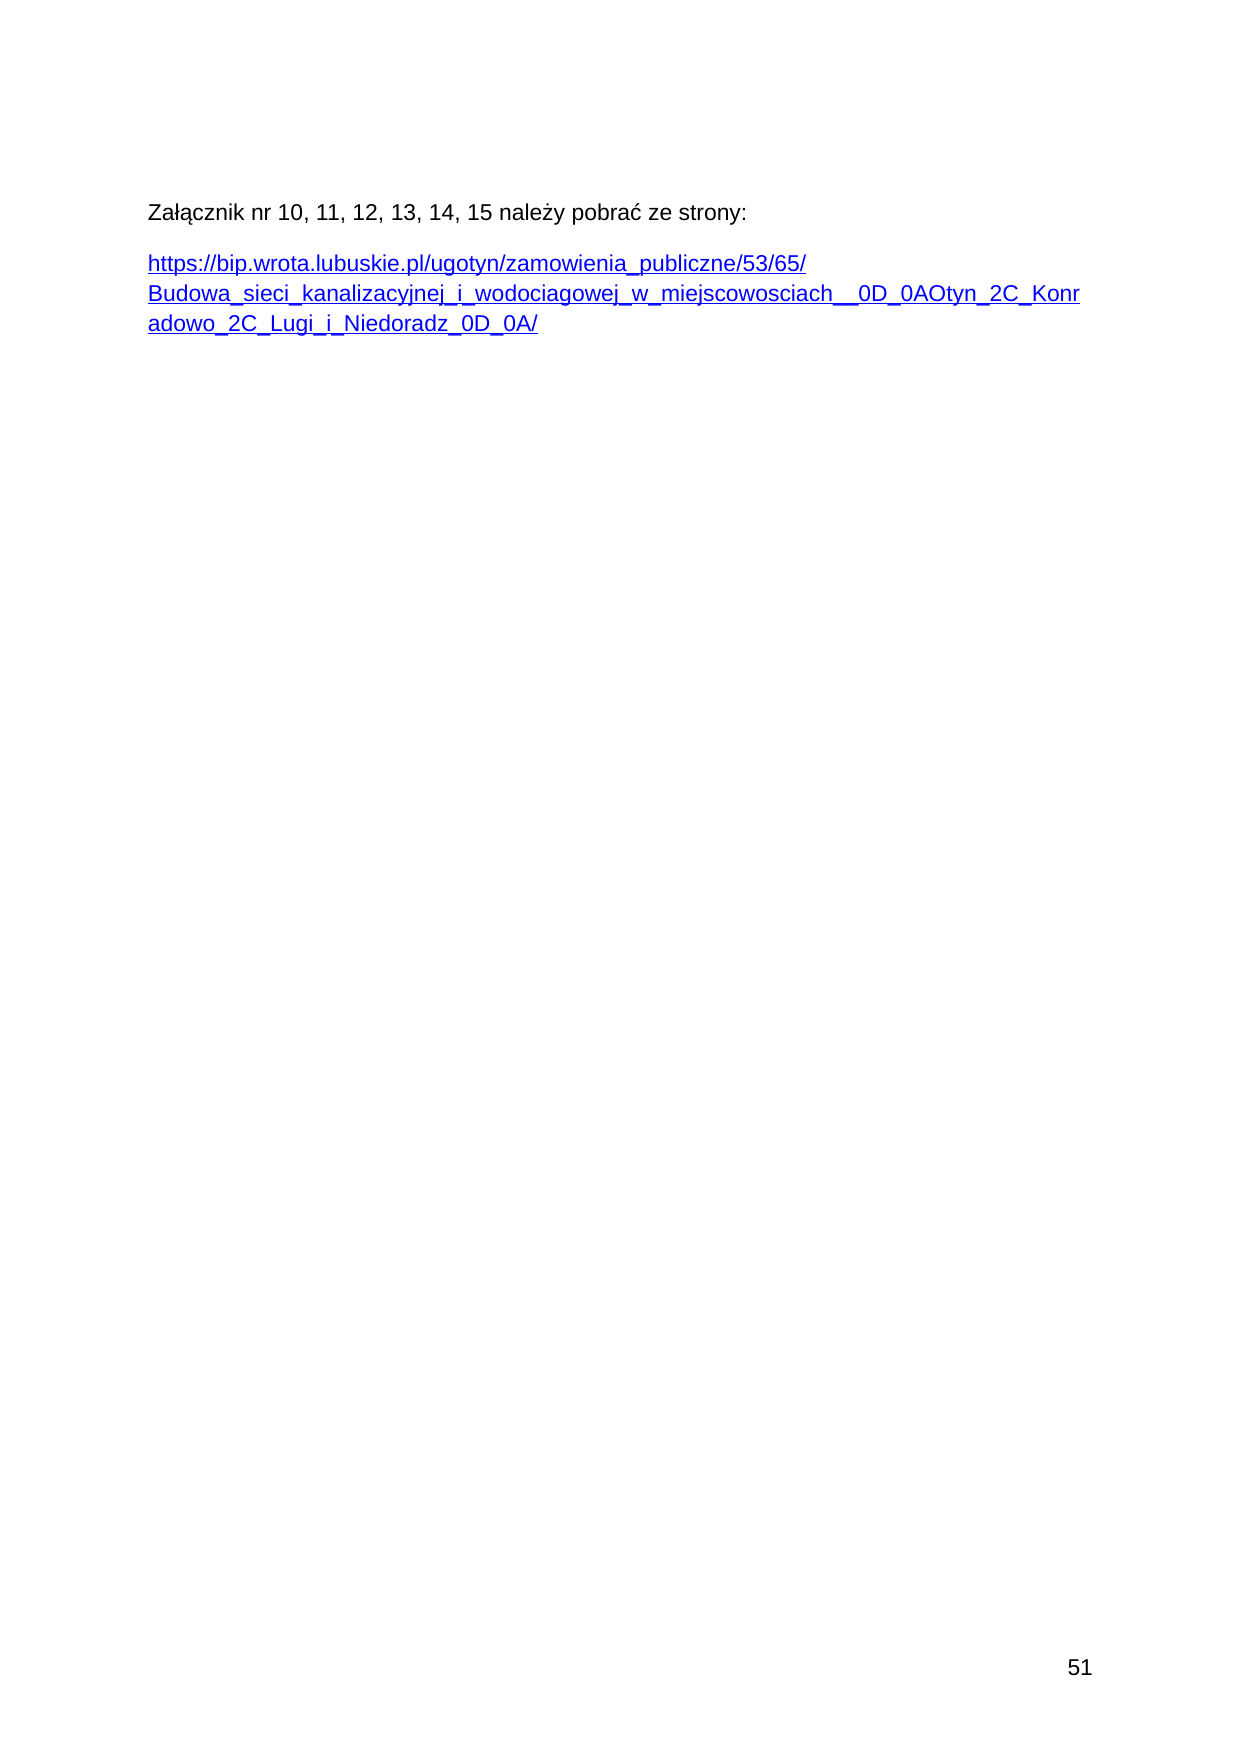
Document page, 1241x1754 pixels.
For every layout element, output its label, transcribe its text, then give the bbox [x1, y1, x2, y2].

list https://bip.wrota.lubuskie.pl/ugotyn/zamowienia_publiczne/53/65/Budowa_sieci_kanalizacyjnej_i_wodociagowej_w_miejscowosciach__0D_0AOtyn_2C_Konradowo_2C_Lugi_i_Niedoradz_0D_0A/ [148, 250, 1093, 336]
list Załącznik nr 10, 11, 12, 13, 14, 15 należy pobrać ze strony: [148, 199, 1093, 225]
